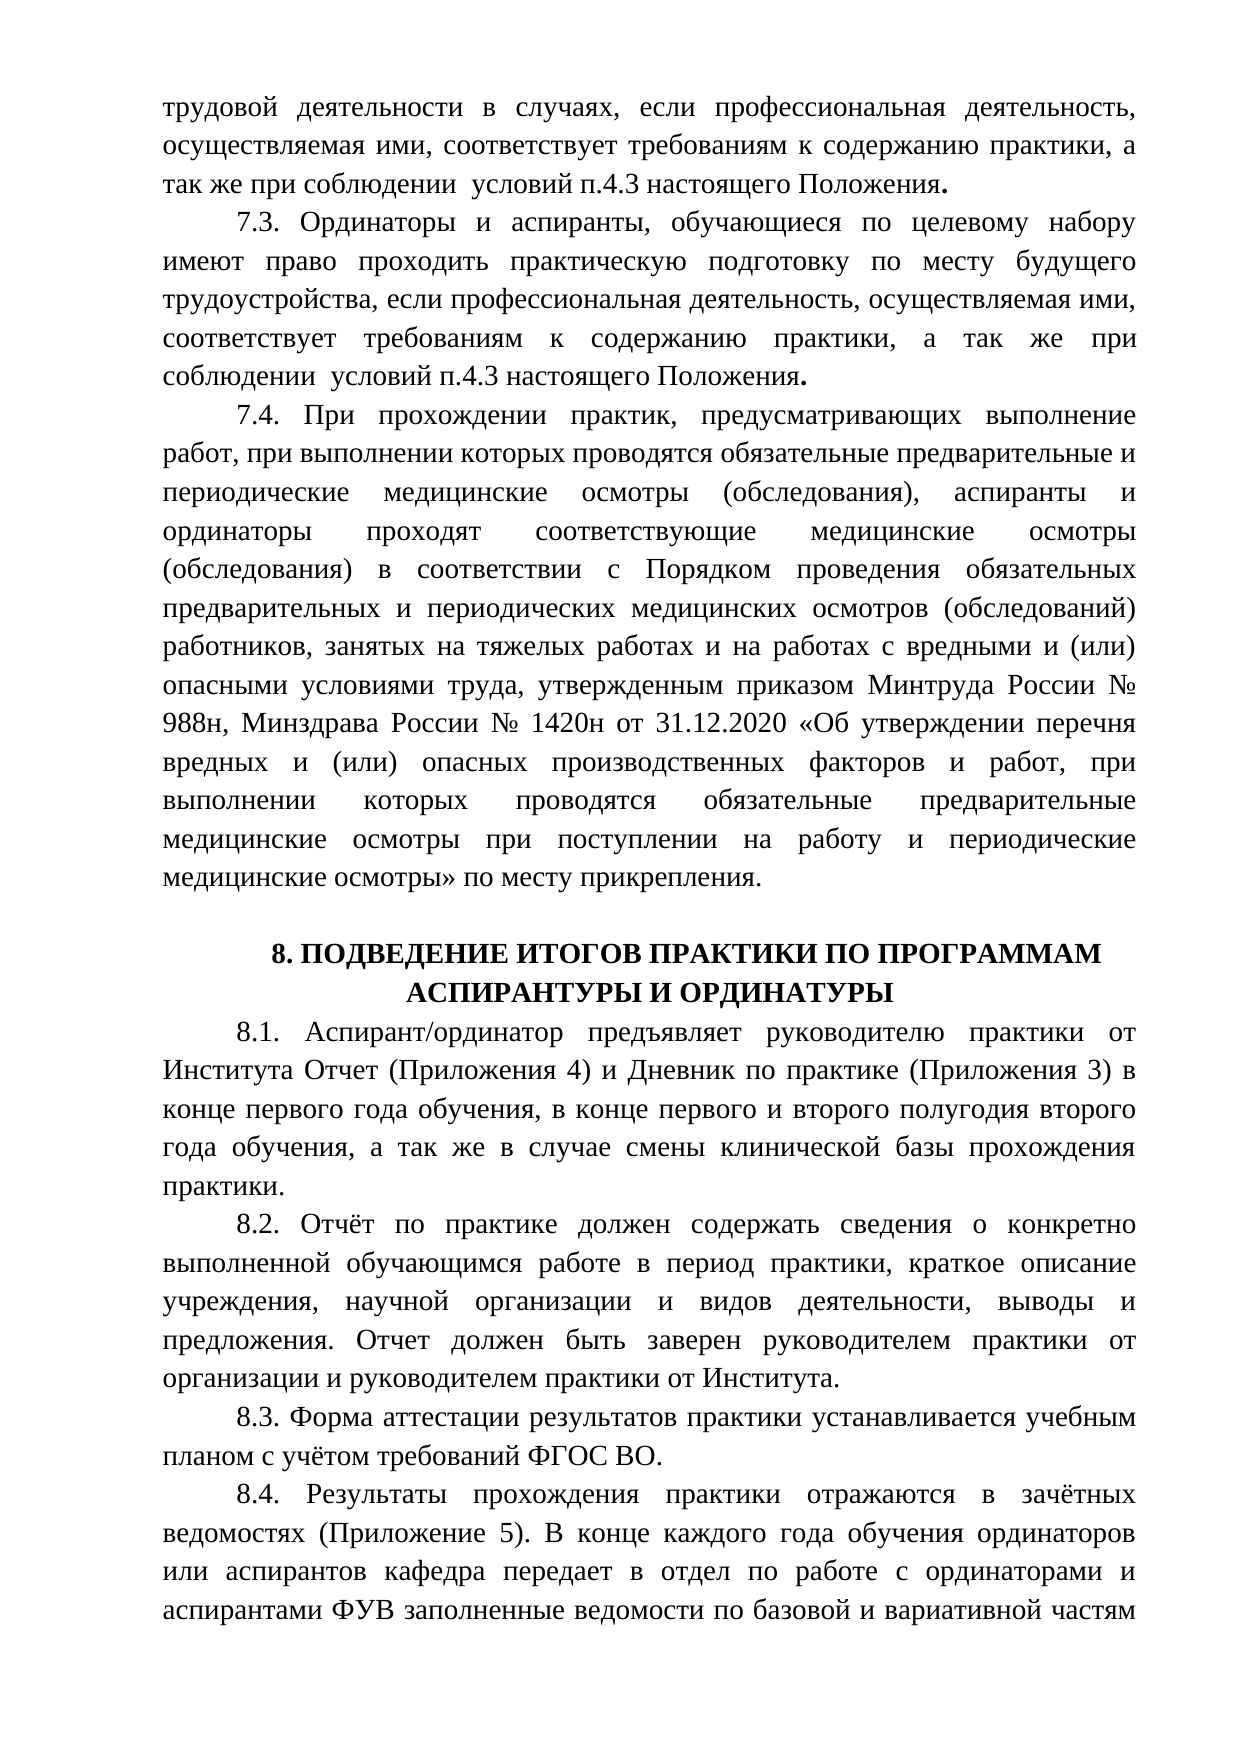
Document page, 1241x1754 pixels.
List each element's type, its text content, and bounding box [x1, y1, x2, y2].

text 8.1. Аспирант/ординатор предъявляет руководителю практики от Института Отчет (Приложения 4) и Дневник по практике (Приложения 3) в конце первого года обучения, в конце первого и второго полугодия второго года обучения, а так же в случае смены клинической базы прохождения практики. [162, 1014, 1137, 1201]
text 7.3. Ординаторы и аспиранты, обучающиеся по целевому набору имеют право проходить практическую подготовку по месту будущего трудоустройства, если профессиональная деятельность, осуществляемая ими, соответствует требованиям к содержанию практики, а так же при соблюдении условий п.4.3 настоящего Положения. [162, 204, 1137, 392]
text 8.3. Форма аттестации результатов практики устанавливается учебным планом с учётом требований ФГОС ВО. [162, 1399, 1137, 1471]
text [162, 89, 1137, 199]
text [162, 1476, 1137, 1625]
text 8. ПОДВЕДЕНИЕ ИТОГОВ ПРАКТИКИ ПО ПРОГРАММАМ АСПИРАНТУРЫ И ОРДИНАТУРЫ [162, 937, 1137, 1009]
text 8.2. Отчёт по практике должен содержать сведения о конкретно выполненной обучающимся работе в период практики, краткое описание учреждения, научной организации и видов деятельности, выводы и предложения. Отчет должен быть заверен руководителем практики от организации и руководителем практики от Института. [162, 1206, 1137, 1394]
text 7.4. При прохождении практик, предусматривающих выполнение работ, при выполнении которых проводятся обязательные предварительные и периодические медицинские осмотры (обследования), аспиранты и ординаторы проходят соответствующие медицинские осмотры (обследования) в соответствии с Порядком проведения обязательных предварительных и периодических медицинских осмотров (обследований) работников, занятых на тяжелых работах и на работах с вредными и (или) опасными условиями труда, утвержденным приказом Минтруда России № 988н, Минздрава России № 1420н от 31.12.2020 «Об утверждении перечня вредных и (или) опасных производственных факторов и работ, при выполнении которых проводятся обязательные предварительные медицинские осмотры при поступлении на работу и периодические медицинские осмотры» по месту прикрепления. [162, 397, 1137, 893]
